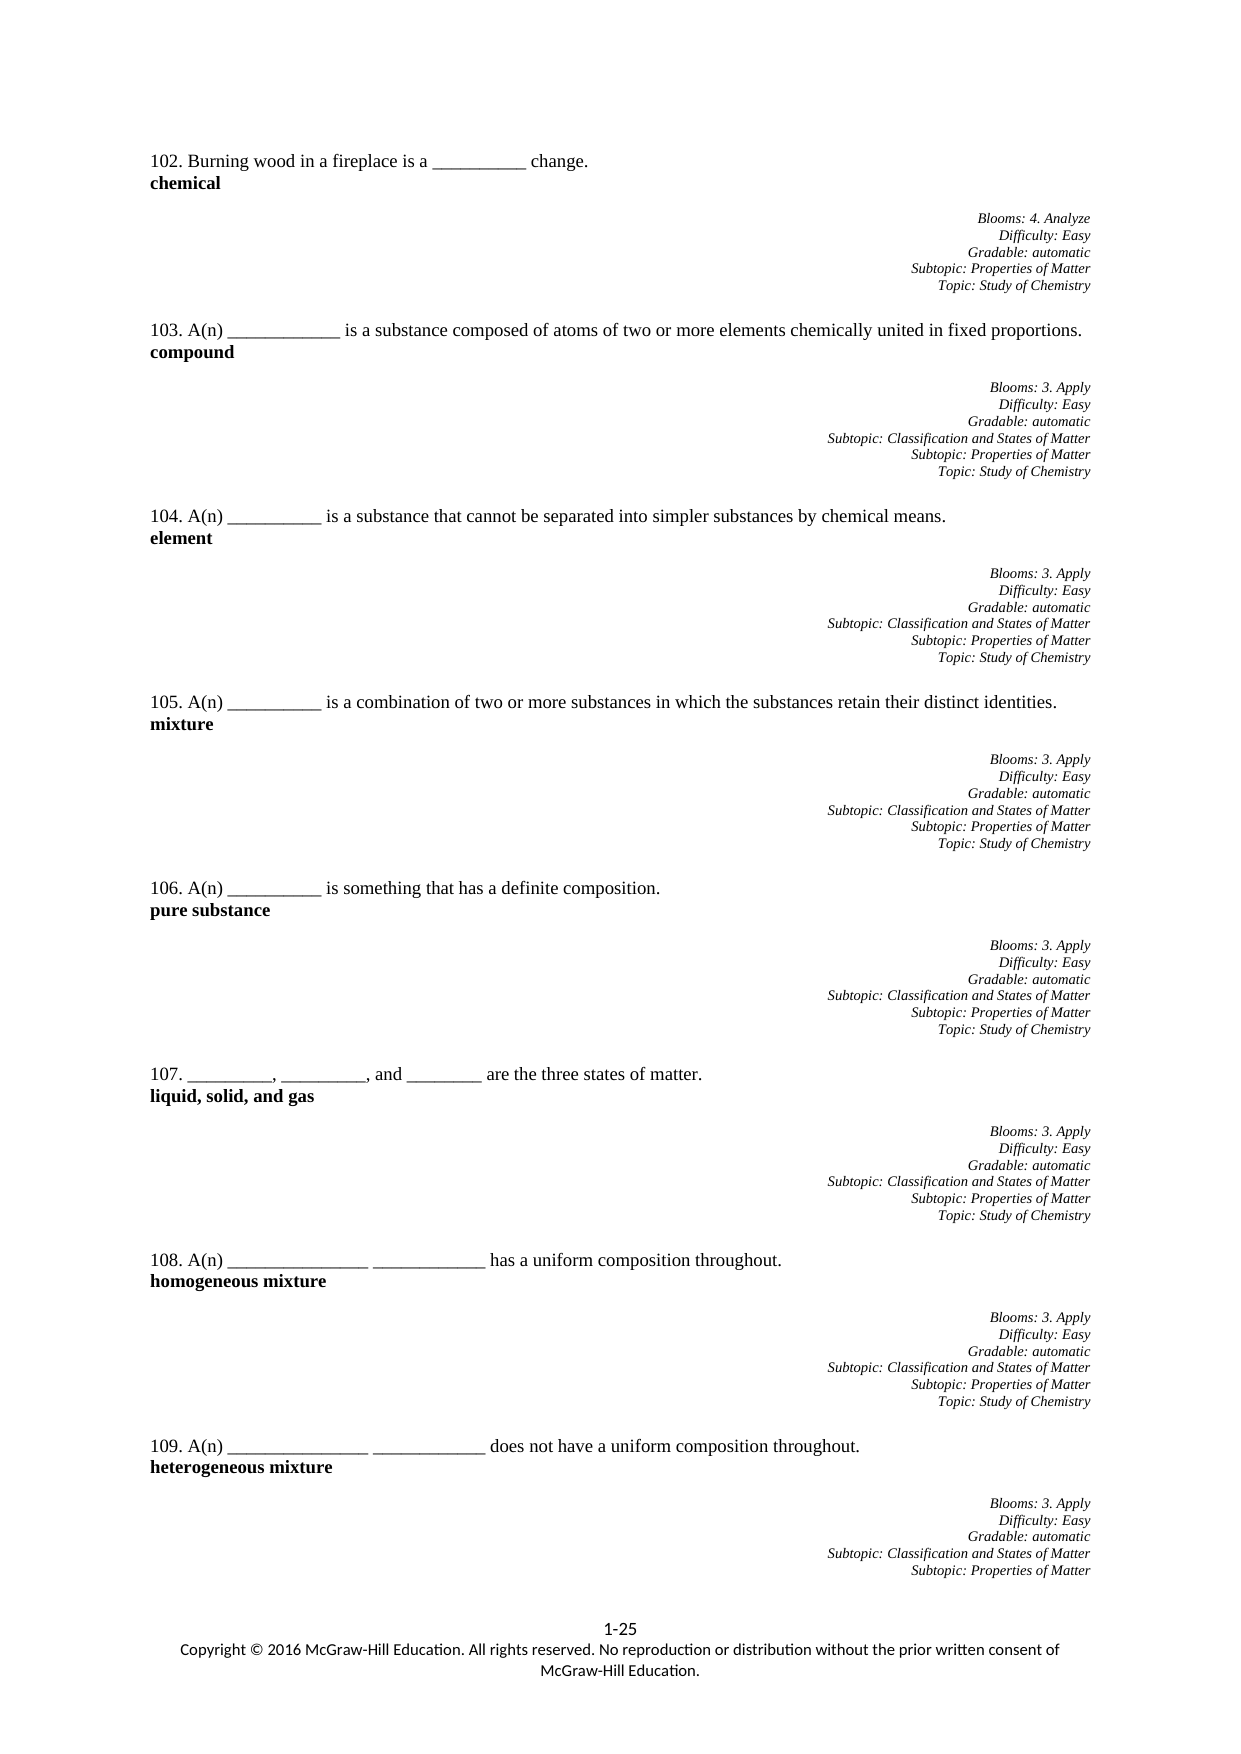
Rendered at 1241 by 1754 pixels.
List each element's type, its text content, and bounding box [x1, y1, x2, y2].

text Subtopic: Classification and States of Matter [150, 1173, 1090, 1190]
text Subtopic: Properties of Matter [150, 446, 1090, 463]
text Gradable: automatic [150, 1528, 1090, 1545]
text Blooms: 3. Apply [150, 1292, 1090, 1326]
text Difficulty: Easy [150, 227, 1090, 243]
text Gradable: automatic [150, 598, 1090, 615]
text Blooms: 3. Apply [150, 1478, 1090, 1511]
text 104. A(n) __________ is a substance that cannot be separated into simpler substances by chemical means. [150, 505, 1090, 527]
text pure substance [150, 898, 1090, 920]
text element [150, 527, 1090, 548]
text Topic: Study of Chemistry [150, 835, 1090, 877]
text Gradable: automatic [150, 1156, 1090, 1173]
text Gradable: automatic [150, 970, 1090, 987]
text Subtopic: Properties of Matter [150, 1190, 1090, 1207]
text Gradable: automatic [150, 1342, 1090, 1359]
text Difficulty: Easy [150, 768, 1090, 784]
text Difficulty: Easy [150, 1511, 1090, 1528]
text Topic: Study of Chemistry [150, 1393, 1090, 1435]
text Subtopic: Classification and States of Matter [150, 429, 1090, 446]
text 106. A(n) __________ is something that has a definite composition. [150, 877, 1090, 898]
text Subtopic: Properties of Matter [150, 632, 1090, 649]
text Subtopic: Properties of Matter [150, 260, 1090, 277]
text Difficulty: Easy [150, 1139, 1090, 1156]
text heterogeneous mixture [150, 1456, 1090, 1478]
text Subtopic: Classification and States of Matter [150, 615, 1090, 632]
text Topic: Study of Chemistry [150, 463, 1090, 505]
text Blooms: 3. Apply [150, 548, 1090, 582]
text Subtopic: Classification and States of Matter [150, 1545, 1090, 1562]
text Topic: Study of Chemistry [150, 1021, 1090, 1063]
text homogeneous mixture [150, 1270, 1090, 1292]
text Subtopic: Properties of Matter [150, 1376, 1090, 1393]
text liquid, solid, and gas [150, 1084, 1090, 1106]
text Topic: Study of Chemistry [150, 277, 1090, 319]
text Blooms: 3. Apply [150, 362, 1090, 396]
text Difficulty: Easy [150, 954, 1090, 970]
text Gradable: automatic [150, 413, 1090, 429]
text mixture [150, 713, 1090, 734]
text 102. Burning wood in a fireplace is a __________ change. [150, 150, 1090, 172]
text Subtopic: Classification and States of Matter [150, 1359, 1090, 1376]
text 107. _________, _________, and ________ are the three states of matter. [150, 1063, 1090, 1084]
text 105. A(n) __________ is a combination of two or more substances in which the substances retain their distinct identities. [150, 691, 1090, 713]
text Topic: Study of Chemistry [150, 649, 1090, 691]
text Blooms: 3. Apply [150, 734, 1090, 768]
text Subtopic: Properties of Matter [150, 1004, 1090, 1021]
text Difficulty: Easy [150, 1326, 1090, 1342]
text Difficulty: Easy [150, 582, 1090, 598]
text compound [150, 341, 1090, 362]
text Gradable: automatic [150, 784, 1090, 801]
text 103. A(n) ____________ is a substance composed of atoms of two or more elements chemically united in fixed proportions. [150, 319, 1090, 341]
text Subtopic: Classification and States of Matter [150, 801, 1090, 818]
text Subtopic: Properties of Matter [150, 818, 1090, 835]
text Gradable: automatic [150, 243, 1090, 260]
text chemical [150, 172, 1090, 193]
text Blooms: 4. Analyze [150, 193, 1090, 227]
text Difficulty: Easy [150, 396, 1090, 413]
text Topic: Study of Chemistry [150, 1207, 1090, 1249]
text Blooms: 3. Apply [150, 920, 1090, 954]
text Subtopic: Classification and States of Matter [150, 987, 1090, 1004]
text Blooms: 3. Apply [150, 1106, 1090, 1139]
text Subtopic: Properties of Matter [150, 1562, 1090, 1578]
text 108. A(n) _______________ ____________ has a uniform composition throughout. [150, 1249, 1090, 1270]
text 109. A(n) _______________ ____________ does not have a uniform composition throughout. [150, 1435, 1090, 1456]
